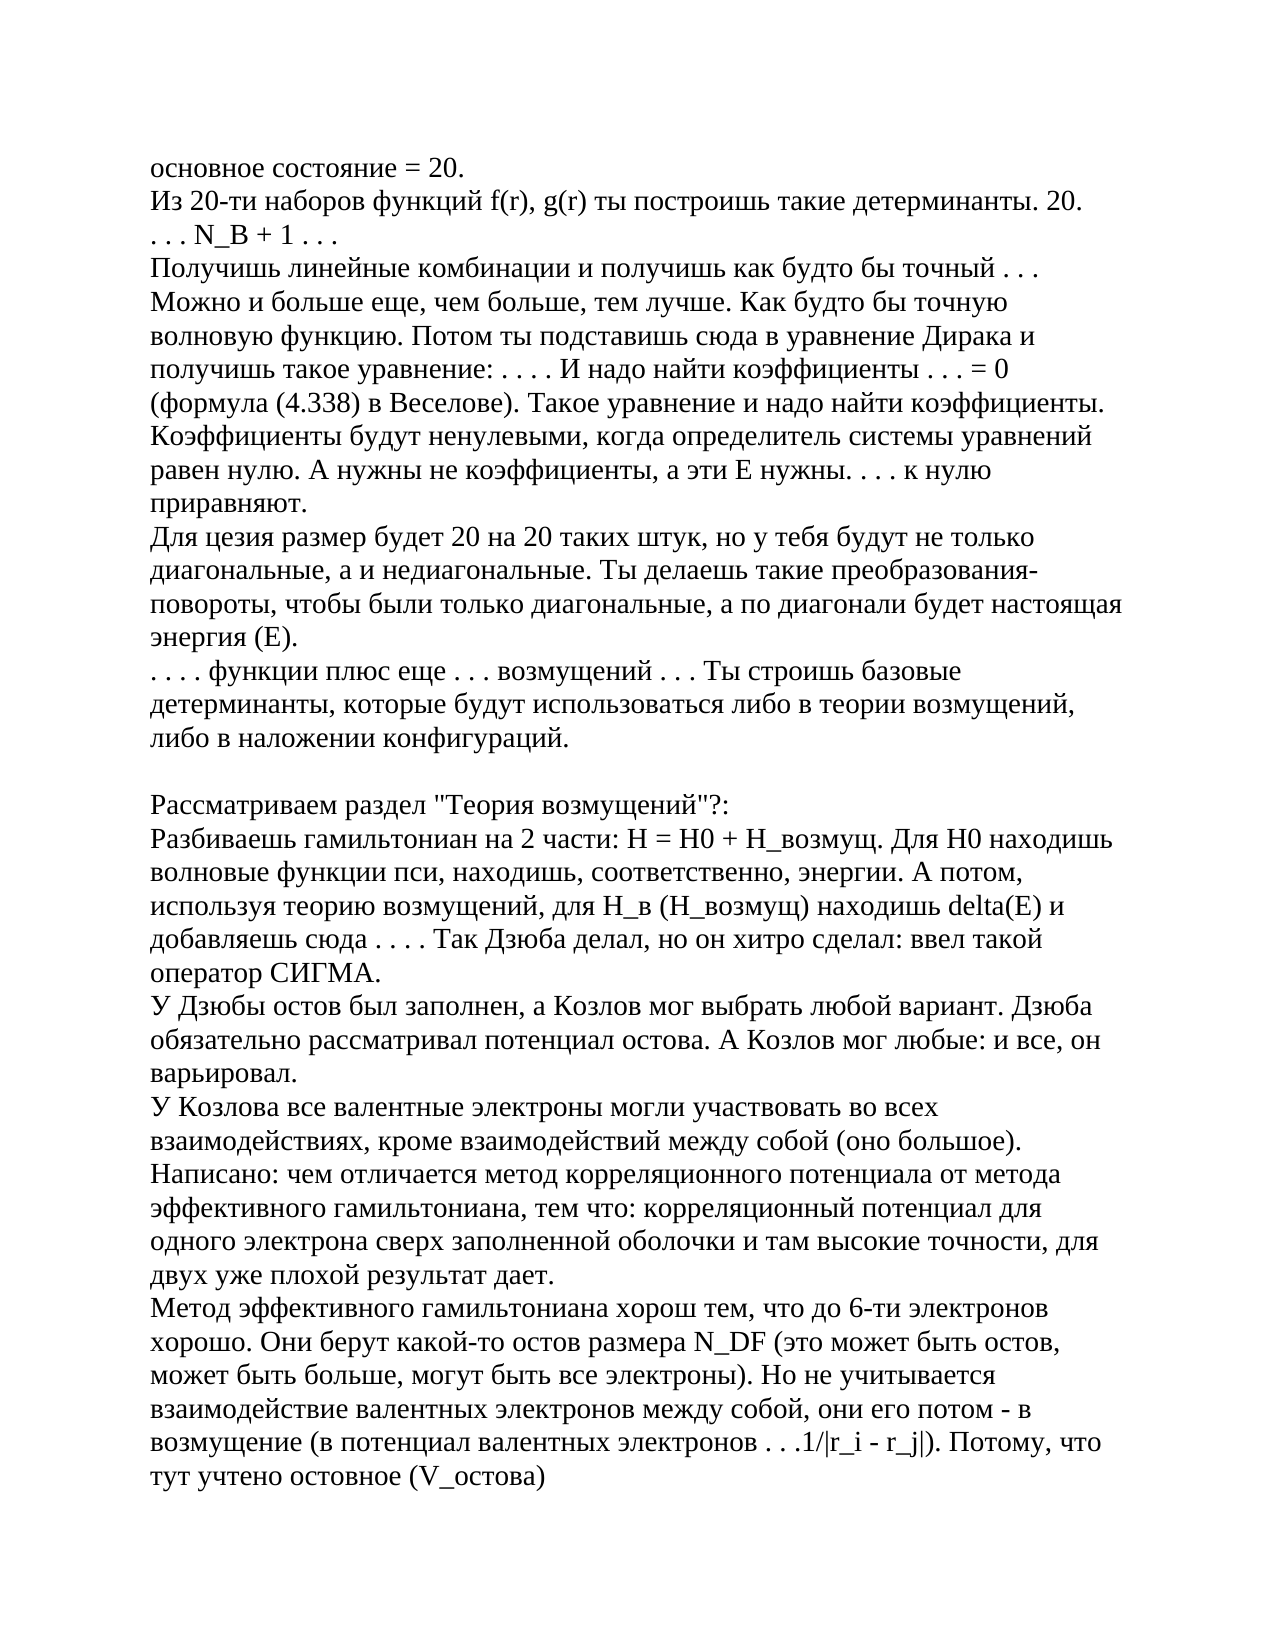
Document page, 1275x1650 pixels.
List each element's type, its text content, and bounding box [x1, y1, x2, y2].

text Разбиваешь гамильтониан на 2 части: Н = Н0 + Н_возмущ. Для Н0 находишь волновые функции пси, находишь, соответственно, энергии. А потом, используя теорию возмущений, для Н_в (Н_возмущ) находишь delta(E) и добавляешь сюда . . . . Так Дзюба делал, но он хитро сделал: ввел такой оператор СИГМА. [150, 821, 1125, 988]
text . . . N_B + 1 . . . [150, 217, 1125, 251]
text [150, 150, 1125, 183]
text Рассматриваем раздел "Теория возмущений"?: [150, 787, 1125, 821]
text Получишь линейные комбинации и получишь как будто бы точный . . . Можно и больше еще, чем больше, тем лучше. Как будто бы точную волновую функцию. Потом ты подставишь сюда в уравнение Дирака и получишь такое уравнение: . . . . И надо найти коэффициенты . . . = 0 (формула (4.338) в Веселове). Такое уравнение и надо найти коэффициенты. Коэффициенты будут ненулевыми, когда определитель системы уравнений равен нулю. А нужны не коэффициенты, а эти Е нужны. . . . к нулю приравняют. [150, 251, 1125, 519]
text Метод эффективного гамильтониана хорош тем, что до 6-ти электронов хорошо. Они берут какой-то остов размера N_DF (это может быть остов, может быть больше, могут быть все электроны). Но не учитывается взаимодействие валентных электронов между собой, они его потом - в возмущение (в потенциал валентных электронов . . .1/|r_i - r_j|). Потому, что тут учтено остовное (V_остова) [150, 1290, 1125, 1492]
text У Дзюбы остов был заполнен, а Козлов мог выбрать любой вариант. Дзюба обязательно рассматривал потенциал остова. А Козлов мог любые: и все, он варьировал. [150, 988, 1125, 1089]
text Для цезия размер будет 20 на 20 таких штук, но у тебя будут не только диагональные, а и недиагональные. Ты делаешь такие преобразования- повороты, чтобы были только диагональные, а по диагонали будет настоящая энергия (Е). [150, 519, 1125, 653]
text . . . . функции плюс еще . . . возмущений . . . Ты строишь базовые детерминанты, которые будут использоваться либо в теории возмущений, либо в наложении конфигураций. [150, 653, 1125, 754]
text У Козлова все валентные электроны могли участвовать во всех взаимодействиях, кроме взаимодействий между собой (оно большое). Написано: чем отличается метод корреляционного потенциала от метода эффективного гамильтониана, тем что: корреляционный потенциал для одного электрона сверх заполненной оболочки и там высокие точности, для двух уже плохой результат дает. [150, 1089, 1125, 1290]
text Из 20-ти наборов функций f(r), g(r) ты построишь такие детерминанты. 20. [150, 183, 1125, 217]
